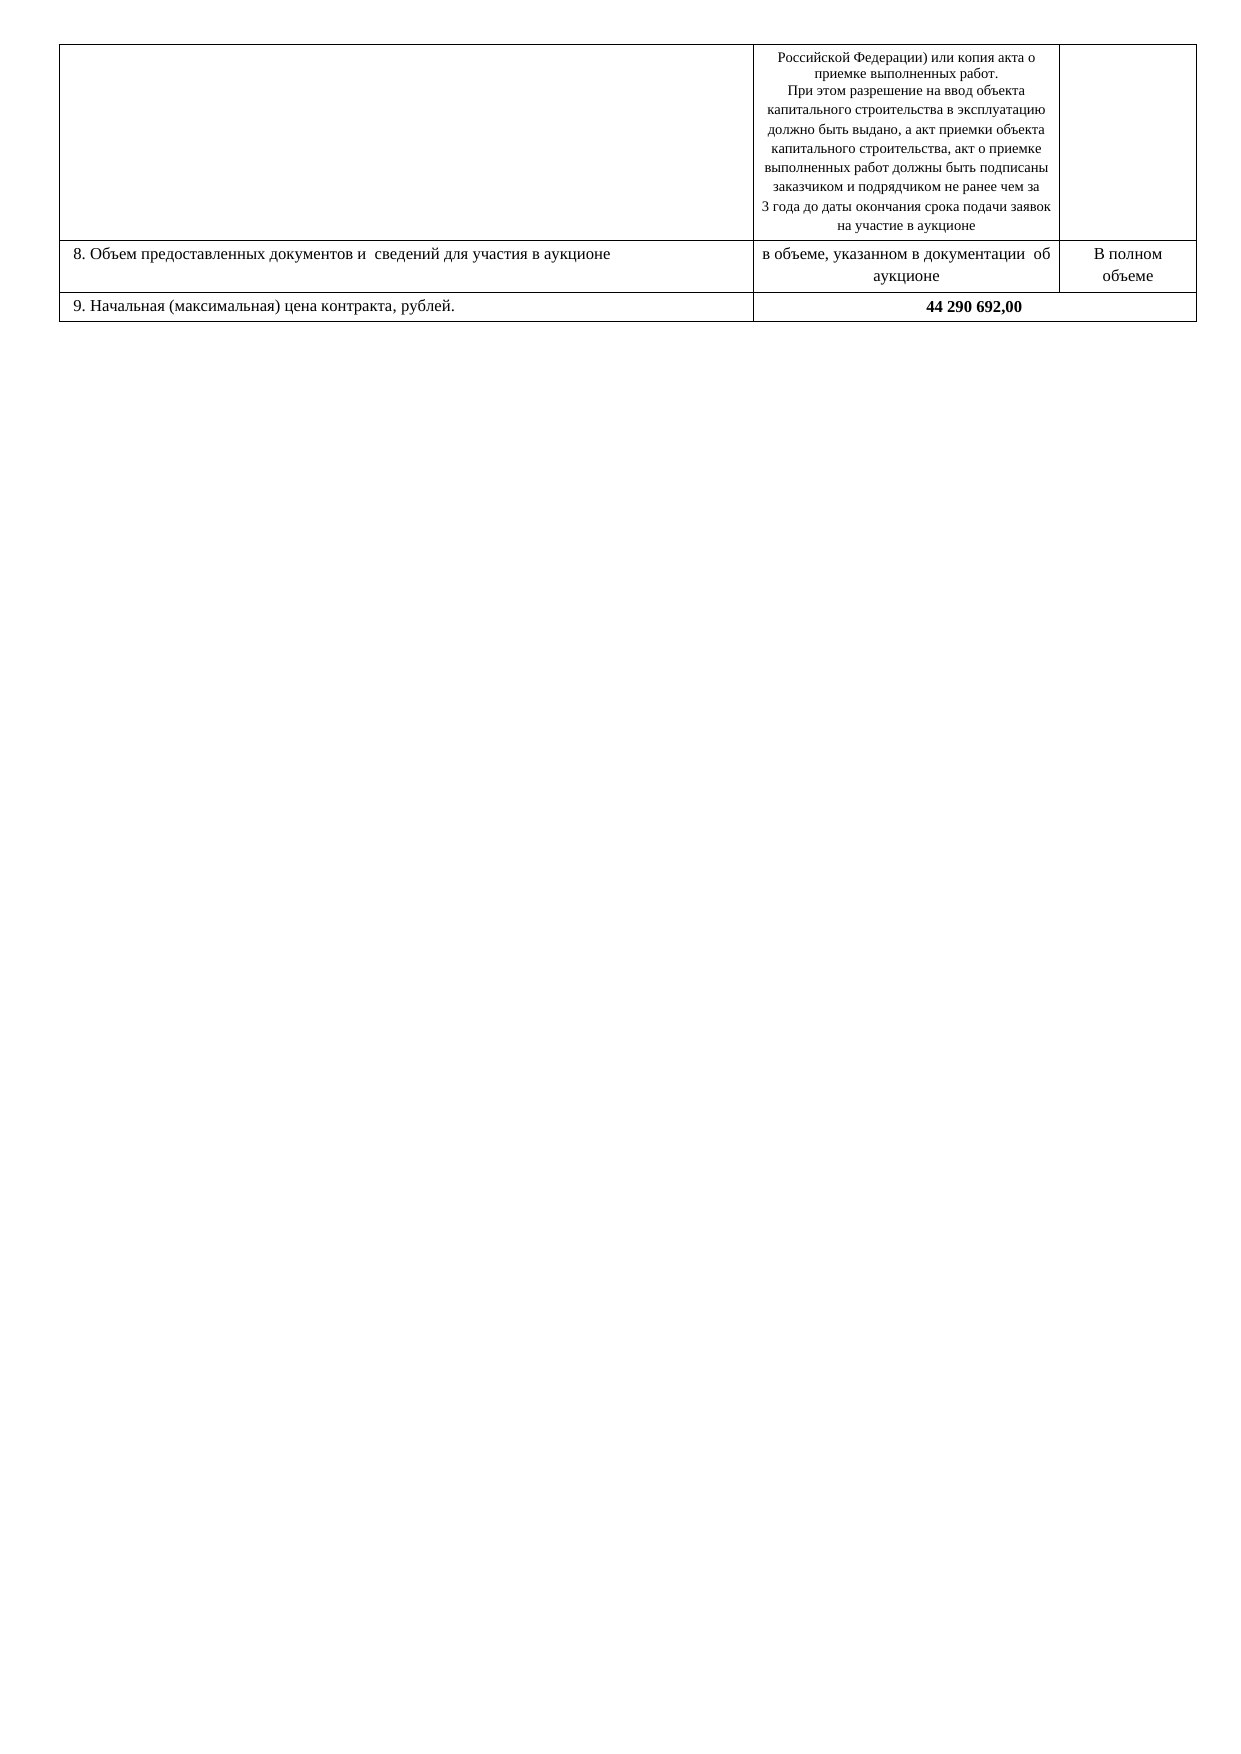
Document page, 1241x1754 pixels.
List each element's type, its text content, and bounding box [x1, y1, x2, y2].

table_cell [60, 45, 753, 240]
table_cell 9. Начальная (максимальная) цена контракта, рублей. [60, 293, 753, 321]
table_cell 44 290 692,00 [754, 293, 1196, 321]
table_cell В полном объеме [1060, 241, 1196, 292]
table_cell в объеме, указанном в документации об аукционе [754, 241, 1059, 292]
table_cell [1060, 45, 1196, 240]
table_cell 8. Объем предоставленных документов и сведений для участия в аукционе [60, 241, 753, 292]
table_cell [754, 45, 1059, 240]
